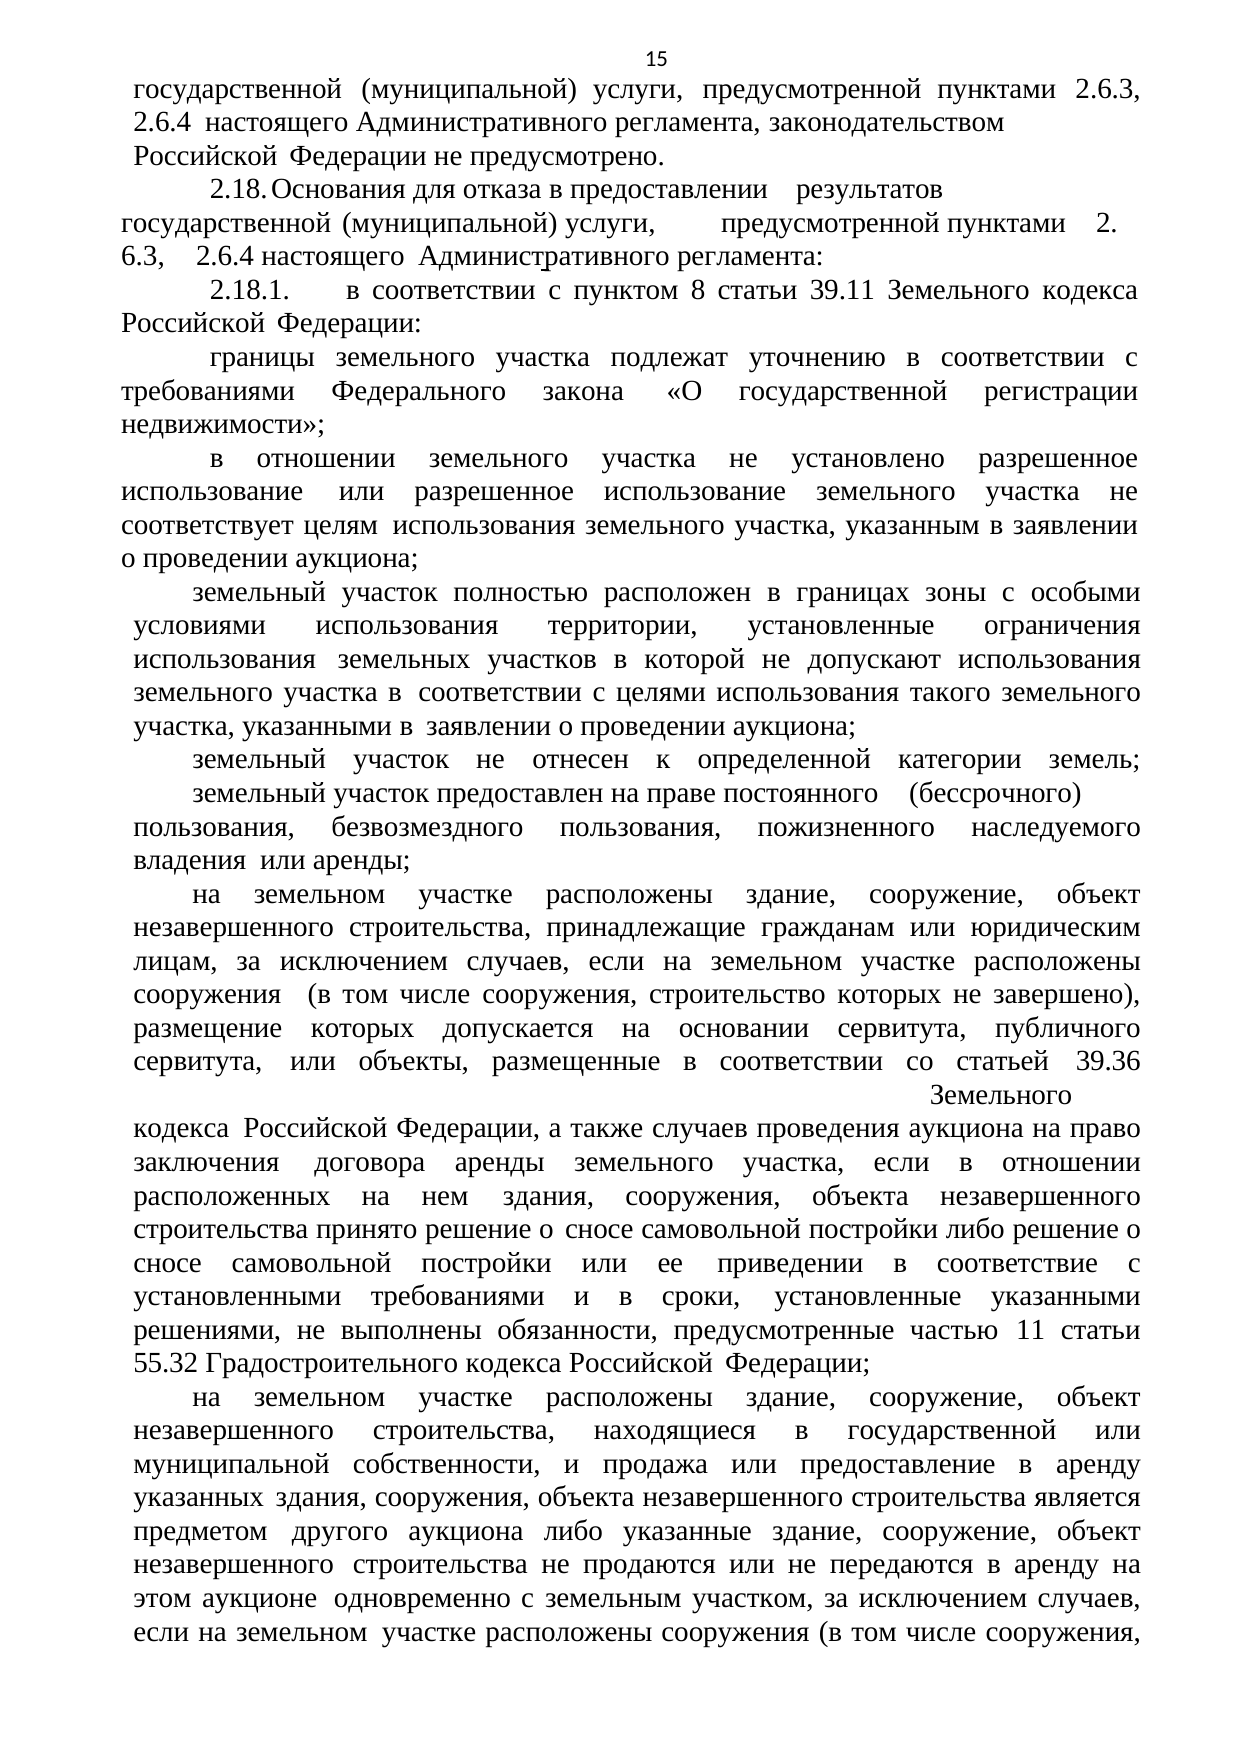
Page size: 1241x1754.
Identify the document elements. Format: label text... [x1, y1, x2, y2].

text земельный участок не отнесен к определенной категории земель; земельный участок предоставлен на праве постоянного (бессрочного) [192, 742, 1141, 809]
text границы земельного участка подлежат уточнению в соответствии с требованиями Федерального закона «О государственной регистрации недвижимости»; [121, 339, 1138, 440]
text на земельном участке расположены здание, сооружение, объект незавершенного строительства, принадлежащие гражданам или юридическим лицам, за исключением случаев, если на земельном участке расположены сооружения (в том числе сооружения, строительство которых не завершено), размещение которых допускается на основании сервитута, публичного сервитута, или объекты, размещенные в соответствии со статьей 39.36 Земельного кодекса Российской Федерации, а также случаев проведения аукциона на право заключения договора аренды земельного участка, если в отношении расположенных на нем здания, сооружения, объекта незавершенного строительства принято решение о сносе самовольной постройки либо решение о сносе самовольной постройки или ее приведении в соответствие с установленными требованиями и в сроки, установленные указанными решениями, не выполнены обязанности, предусмотренные частью 11 статьи 55.32 Градостроительного кодекса Российской Федерации; [133, 876, 1141, 1379]
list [133, 71, 1141, 171]
text земельный участок полностью расположен в границах зоны с особыми условиями использования территории, установленные ограничения использования земельных участков в которой не допускают использования земельного участка в соответствии с целями использования такого земельного участка, указанными в заявлении о проведении аукциона; [133, 574, 1141, 742]
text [133, 1379, 1141, 1647]
list в соответствии с пунктом 8 статьи 39.11 Земельного кодекса Российской Федерации: [121, 272, 1138, 339]
list Основания для отказа в предоставлении результатов государственной (муниципальной) услуги, предусмотренной пунктами 2. 6.3, 2.6.4 настоящего Административного регламента: [121, 171, 1138, 272]
text в отношении земельного участка не установлено разрешенное использование или разрешенное использование земельного участка не соответствует целям использования земельного участка, указанным в заявлении о проведении аукциона; [121, 440, 1138, 574]
text пользования, безвозмездного пользования, пожизненного наследуемого владения или аренды; [133, 809, 1141, 876]
